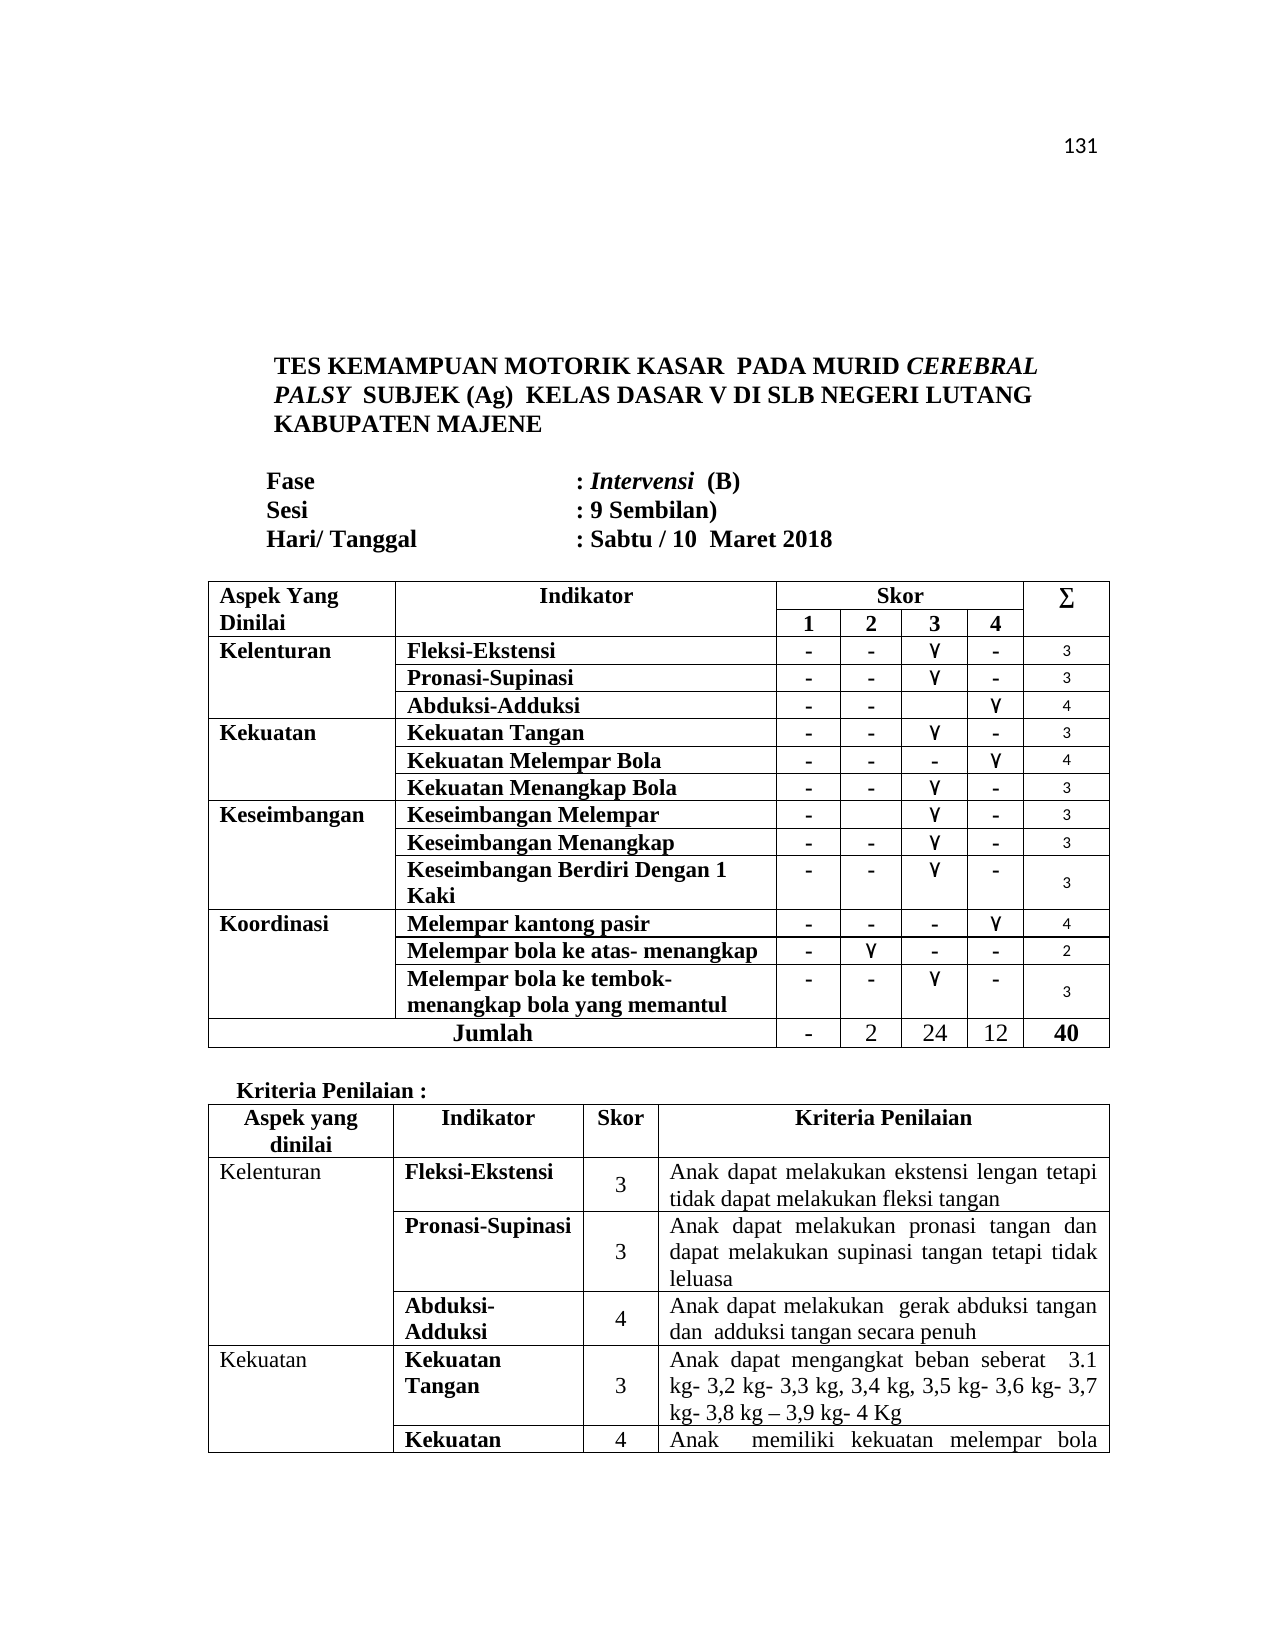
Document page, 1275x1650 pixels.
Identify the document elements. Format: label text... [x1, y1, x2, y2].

table_cell - [777, 747, 840, 773]
table_cell 3 [1024, 774, 1109, 800]
table_cell Keseimbangan Menangkap [396, 829, 776, 855]
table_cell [659, 1426, 1109, 1452]
table_cell Koordinasi [209, 910, 395, 1017]
table_cell ٧ [968, 692, 1023, 718]
table_cell - [841, 692, 901, 718]
table_cell 4 [1024, 692, 1109, 718]
table_cell 3 [1024, 801, 1109, 828]
table_cell Keseimbangan Berdiri Dengan 1 Kaki [396, 856, 776, 909]
table_cell 3 [1024, 856, 1109, 909]
table_cell - [841, 719, 901, 746]
table_cell - [777, 829, 840, 855]
table_cell 4 [584, 1292, 658, 1345]
table_cell - [841, 965, 901, 1017]
table_cell Abduksi-Adduksi [394, 1292, 583, 1345]
table_cell - [968, 856, 1023, 909]
table_cell Sesi [255, 495, 564, 524]
table_cell 3 [584, 1212, 658, 1291]
table_cell Anak dapat melakukan ekstensi lengan tetapi tidak dapat melakukan fleksi tangan [659, 1158, 1109, 1211]
table_cell 24 [902, 1019, 967, 1047]
table_cell - [968, 829, 1023, 855]
table_header Indikator [394, 1105, 583, 1157]
table_cell Abduksi-Adduksi [396, 692, 776, 718]
table_cell - [777, 910, 840, 936]
table_cell - [841, 910, 901, 936]
table_cell 4 [968, 610, 1023, 636]
table_cell Kelenturan [209, 637, 395, 718]
table_cell [902, 692, 967, 718]
table_cell Kekuatan Tangan [394, 1346, 583, 1425]
table_cell Anak dapat mengangkat beban seberat 3.1 kg- 3,2 kg- 3,3 kg, 3,4 kg, 3,5 kg- 3,6 kg- 3,7 kg- 3,8 kg – 3,9 kg- 4 Kg [659, 1346, 1109, 1425]
table_cell 3 [1024, 665, 1109, 691]
table_cell ٧ [902, 829, 967, 855]
table_cell ٧ [902, 856, 967, 909]
table_cell - [968, 965, 1023, 1017]
table_cell - [968, 637, 1023, 663]
table_cell Fleksi-Ekstensi [396, 637, 776, 663]
table_cell ٧ [902, 665, 967, 691]
table_cell - [841, 637, 901, 663]
table_cell Kekuatan [209, 719, 395, 800]
table_cell ٧ [902, 774, 967, 800]
table_cell - [777, 1019, 840, 1047]
table_cell 1 [777, 610, 840, 636]
table_cell ٧ [902, 801, 967, 828]
table_cell ٧ [841, 938, 901, 964]
table_cell ٧ [902, 719, 967, 746]
table_cell 3 [1024, 637, 1109, 663]
table_cell Keseimbangan [209, 801, 395, 909]
table_cell 4 [1024, 747, 1109, 773]
table_cell ٧ [902, 637, 967, 663]
table_cell - [777, 774, 840, 800]
table_cell 3 [902, 610, 967, 636]
table_cell 2 [1024, 938, 1109, 964]
table_cell - [777, 637, 840, 663]
table_cell Kekuatan Tangan [396, 719, 776, 746]
table_cell Hari/ Tanggal [255, 524, 564, 552]
table_cell Pronasi-Supinasi [396, 665, 776, 691]
table_header Aspek yang dinilai [209, 1105, 393, 1157]
table_cell - [777, 719, 840, 746]
table_header Indikator [396, 582, 776, 636]
table_cell - [968, 719, 1023, 746]
table_cell - [777, 665, 840, 691]
table_cell : 9 Sembilan) [564, 495, 1109, 524]
table_cell - [902, 747, 967, 773]
table_cell Jumlah [209, 1019, 776, 1047]
table_cell ٧ [968, 910, 1023, 936]
table_cell 4 [1024, 910, 1109, 936]
table_cell ٧ [902, 965, 967, 1017]
table_cell Fleksi-Ekstensi [394, 1158, 583, 1211]
table_cell 3 [1024, 965, 1109, 1017]
table_header Skor [584, 1105, 658, 1157]
table_cell Kekuatan Melempar Bola [396, 747, 776, 773]
table_cell - [777, 692, 840, 718]
table_cell - [841, 829, 901, 855]
table_header : Intervensi (B) [564, 466, 1109, 495]
table_cell 3 [1024, 829, 1109, 855]
table_cell 12 [968, 1019, 1023, 1047]
table_header ∑ [1024, 582, 1109, 636]
table_cell 2 [841, 610, 901, 636]
table_cell Anak dapat melakukan pronasi tangan dan dapat melakukan supinasi tangan tetapi tidak leluasa [659, 1212, 1109, 1291]
table_cell - [841, 774, 901, 800]
table_cell Keseimbangan Melempar [396, 801, 776, 828]
table_cell - [968, 938, 1023, 964]
table_cell 3 [1024, 719, 1109, 746]
table_cell 2 [841, 1019, 901, 1047]
table_cell - [902, 910, 967, 936]
table_cell ٧ [968, 747, 1023, 773]
text Kriteria Penilaian : [236, 1077, 1098, 1103]
table_cell - [777, 856, 840, 909]
table_cell - [777, 938, 840, 964]
table_cell 40 [1024, 1019, 1109, 1047]
table_cell Melempar kantong pasir [396, 910, 776, 936]
table_cell : Sabtu / 10 Maret 2018 [564, 524, 1109, 552]
table_cell Melempar bola ke atas- menangkap [396, 938, 776, 964]
list TES KEMAMPUAN MOTORIK KASAR PADA MURID CEREBRAL PALSY SUBJEK (Ag) KELAS DASAR V DI SLB NEGERI LUTANG KABUPATEN MAJENE [274, 351, 1098, 437]
table_cell 3 [584, 1346, 658, 1425]
table_cell [841, 801, 901, 828]
table_header Aspek Yang Dinilai [209, 582, 395, 636]
table_cell Kekuatan Menangkap Bola [396, 774, 776, 800]
table_cell - [968, 801, 1023, 828]
table_cell 4 [584, 1426, 658, 1452]
table_cell 3 [584, 1158, 658, 1211]
table_cell - [777, 801, 840, 828]
table_cell Kelenturan [209, 1158, 393, 1345]
table_cell - [841, 856, 901, 909]
table_cell Melempar bola ke tembok-menangkap bola yang memantul [396, 965, 776, 1017]
table_cell Kekuatan [209, 1346, 393, 1452]
table_cell - [968, 774, 1023, 800]
table_cell Anak dapat melakukan gerak abduksi tangan dan adduksi tangan secara penuh [659, 1292, 1109, 1345]
table_cell - [968, 665, 1023, 691]
table_cell - [777, 965, 840, 1017]
table_header Fase [255, 466, 564, 495]
table_cell Pronasi-Supinasi [394, 1212, 583, 1291]
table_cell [394, 1426, 583, 1452]
table_header Skor [777, 582, 1023, 609]
table_header Kriteria Penilaian [659, 1105, 1109, 1157]
table_cell - [902, 938, 967, 964]
table_cell - [841, 665, 901, 691]
table_cell - [841, 747, 901, 773]
